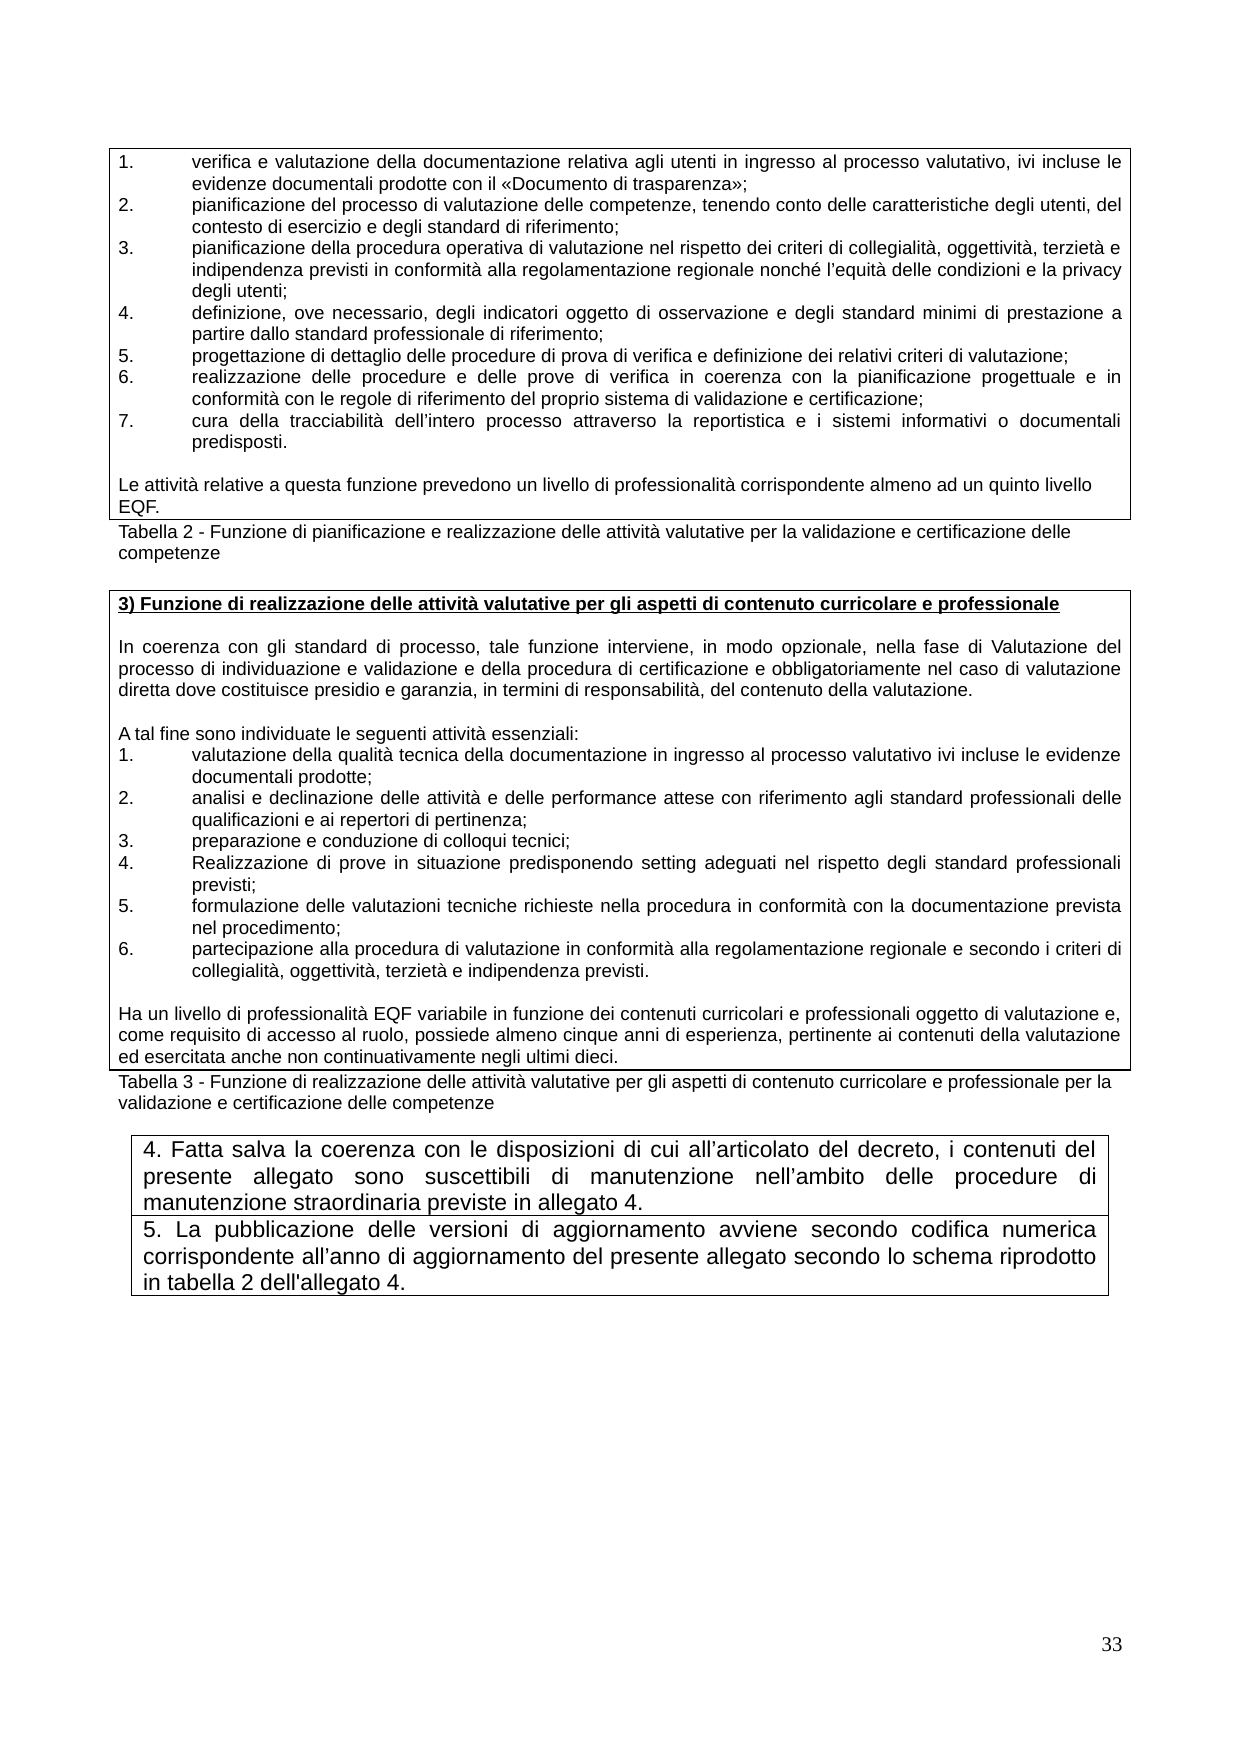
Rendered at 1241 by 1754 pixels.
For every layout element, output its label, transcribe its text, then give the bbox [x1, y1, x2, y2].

list pianificazione della procedura operativa di valutazione nel rispetto dei criteri di collegialità, oggettività, terzietà e indipendenza previsti in conformità alla regolamentazione regionale nonché l’equità delle condizioni e la privacy degli utenti; [118, 237, 1122, 302]
list pianificazione del processo di valutazione delle competenze, tenendo conto delle caratteristiche degli utenti, del contesto di esercizio e degli standard di riferimento; [118, 194, 1122, 237]
text Ha un livello di professionalità EQF variabile in funzione dei contenuti curricolari e professionali oggetto di valutazione e, come requisito di accesso al ruolo, possiede almeno cinque anni di esperienza, pertinente ai contenuti della valutazione ed esercitata anche non continuativamente negli ultimi dieci. [110, 999, 1130, 1069]
list progettazione di dettaglio delle procedure di prova di verifica e definizione dei relativi criteri di valutazione; [118, 345, 1122, 366]
list Realizzazione di prove in situazione predisponendo setting adeguati nel rispetto degli standard professionali previsti; [118, 852, 1122, 895]
text 3) Funzione di realizzazione delle attività valutative per gli aspetti di contenuto curricolare e professionale [110, 591, 1130, 614]
table_cell 5. La pubblicazione delle versioni di aggiornamento avviene secondo codifica numerica corrispondente all’anno di aggiornamento del presente allegato secondo lo schema riprodotto in tabella 2 dell'allegato 4. [132, 1216, 1108, 1295]
list partecipazione alla procedura di valutazione in conformità alla regolamentazione regionale e secondo i criteri di collegialità, oggettività, terzietà e indipendenza previsti. [118, 938, 1122, 981]
list cura della tracciabilità dell’intero processo attraverso la reportistica e i sistemi informativi o documentali predisposti. [118, 409, 1122, 453]
text Tabella 3 - Funzione di realizzazione delle attività valutative per gli aspetti di contenuto curricolare e professionale per la validazione e certificazione delle competenze [118, 1071, 1122, 1114]
text A tal fine sono individuate le seguenti attività essenziali: [118, 722, 1122, 744]
list realizzazione delle procedure e delle prove di verifica in coerenza con la pianificazione progettuale e in conformità con le regole di riferimento del proprio sistema di validazione e certificazione; [118, 366, 1122, 409]
list valutazione della qualità tecnica della documentazione in ingresso al processo valutativo ivi incluse le evidenze documentali prodotte; [118, 744, 1122, 787]
list verifica e valutazione della documentazione relativa agli utenti in ingresso al processo valutativo, ivi incluse le evidenze documentali prodotte con il «Documento di trasparenza»; [110, 149, 1130, 194]
text Tabella 2 - Funzione di pianificazione e realizzazione delle attività valutative per la validazione e certificazione delle competenze [118, 520, 1122, 563]
list formulazione delle valutazioni tecniche richieste nella procedura in conformità con la documentazione prevista nel procedimento; [118, 895, 1122, 938]
table_header 4. Fatta salva la coerenza con le disposizioni di cui all’articolato del decreto, i contenuti del presente allegato sono suscettibili di manutenzione nell’ambito delle procedure di manutenzione straordinaria previste in allegato 4. [132, 1136, 1108, 1215]
list analisi e declinazione delle attività e delle performance attese con riferimento agli standard professionali delle qualificazioni e ai repertori di pertinenza; [118, 787, 1122, 830]
text In coerenza con gli standard di processo, tale funzione interviene, in modo opzionale, nella fase di Valutazione del processo di individuazione e validazione e della procedura di certificazione e obbligatoriamente nel caso di valutazione diretta dove costituisce presidio e garanzia, in termini di responsabilità, del contenuto della valutazione. [118, 636, 1122, 701]
list preparazione e conduzione di colloqui tecnici; [118, 830, 1122, 852]
text Le attività relative a questa funzione prevedono un livello di professionalità corrispondente almeno ad un quinto livello EQF. [110, 471, 1130, 519]
list definizione, ove necessario, degli indicatori oggetto di osservazione e degli standard minimi di prestazione a partire dallo standard professionale di riferimento; [118, 302, 1122, 345]
